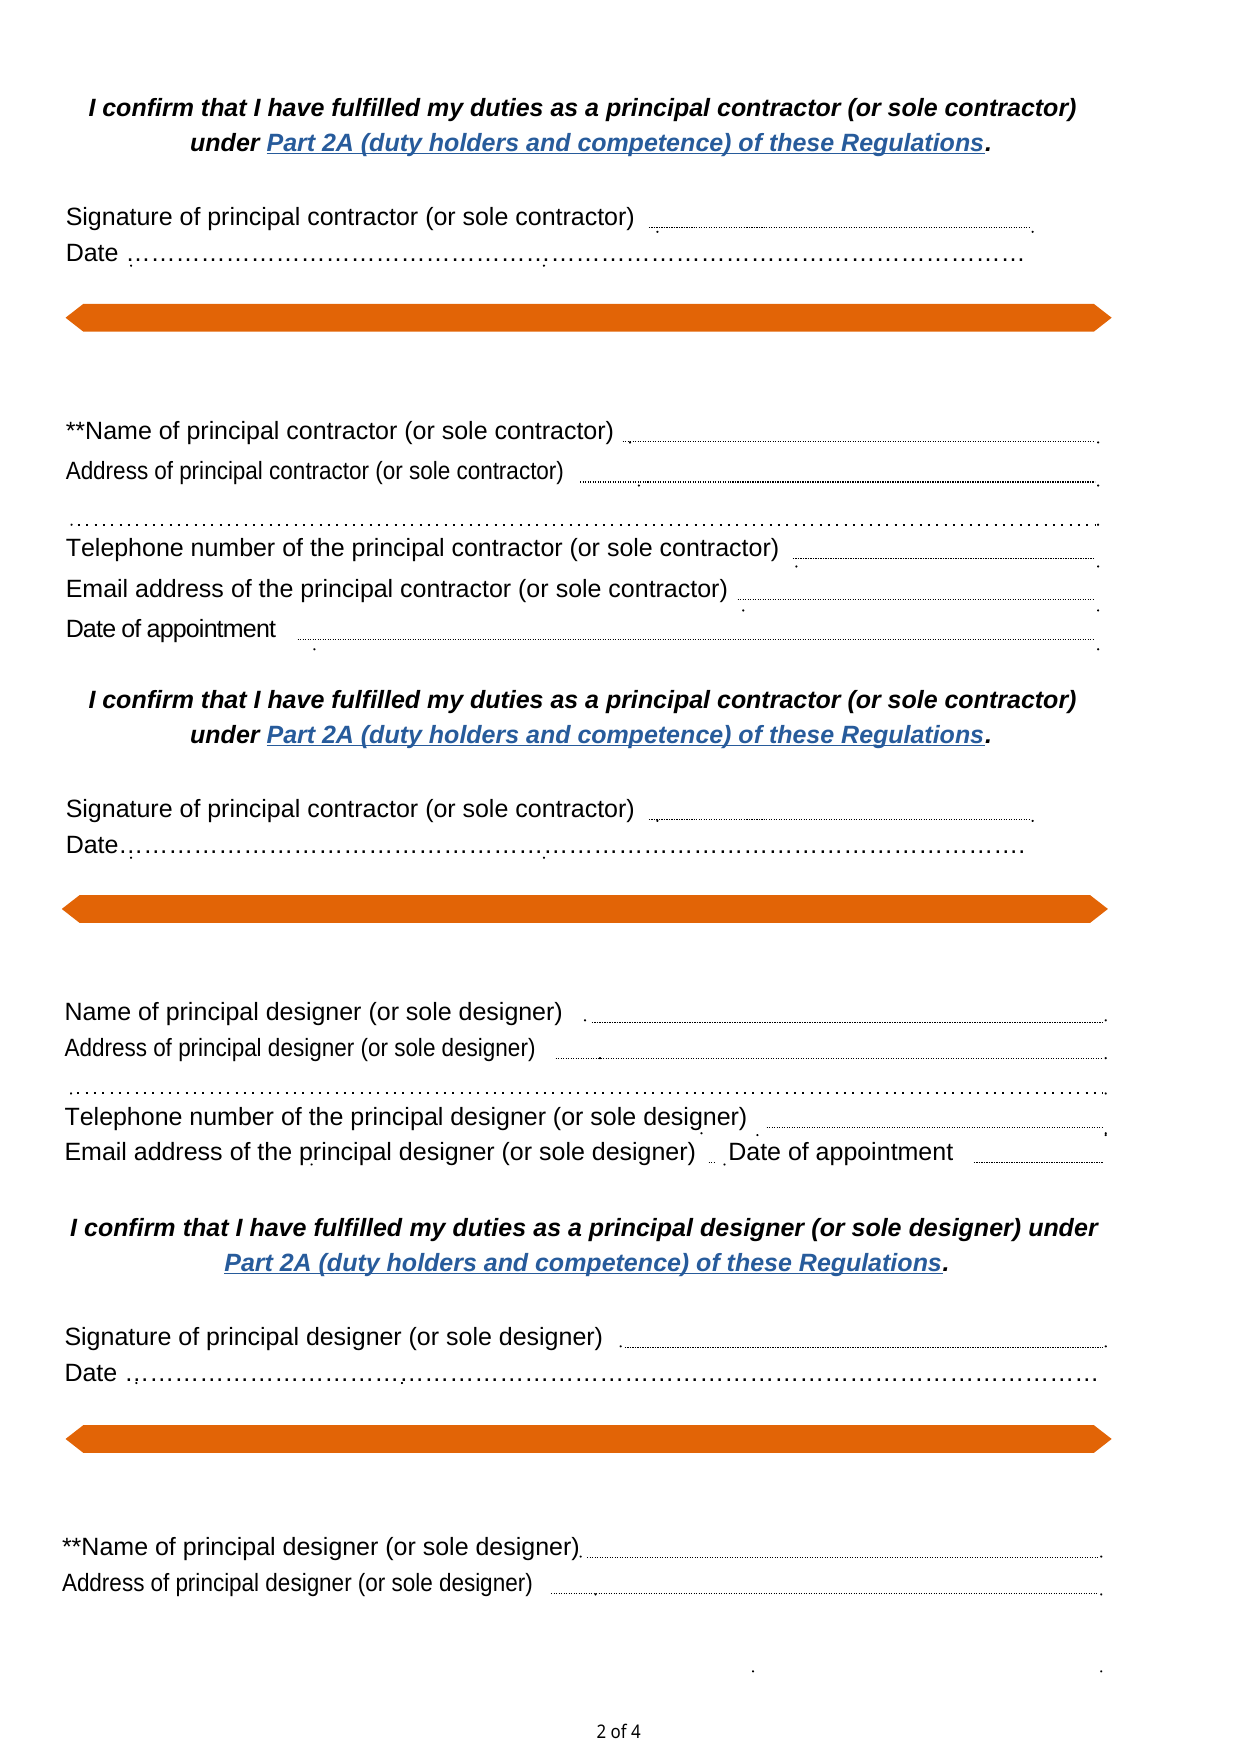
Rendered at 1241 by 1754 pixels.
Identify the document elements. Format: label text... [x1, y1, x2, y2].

text Signature of principal contractor (or sole contractor) Date ……………………………………………………………………………………………… [66, 202, 1030, 267]
text Signature of principal contractor (or sole contractor) Date………………………………………………………………………………………………. [66, 794, 1030, 859]
text Telephone number of the principal contractor (or sole contractor) Email address of the principal contractor (or sole contractor) Date of appointment [66, 533, 1095, 643]
subtitle I confirm that I have fulfilled my duties as a principal contractor (or sole contractor) under Part 2A (duty holders and competence) of these Regulations. [88, 93, 1130, 157]
text Name of principal designer (or sole designer) Address of principal designer (or sole designer) [64, 997, 1103, 1062]
text **Name of principal contractor (or sole contractor) Address of principal contractor (or sole contractor) [66, 416, 1095, 485]
text **Name of principal designer (or sole designer) Address of principal designer (or sole designer) [62, 1532, 1098, 1597]
text Signature of principal designer (or sole designer) Date ……………………………………………………………………………………………………… [64, 1322, 1103, 1387]
subtitle I confirm that I have fulfilled my duties as a principal designer (or sole designer) under Part 2A (duty holders and competence) of these Regulations. [70, 1213, 1130, 1276]
text Telephone number of the principal designer (or sole designer) Email address of the principal designer (or sole designer) Date of appointment [64, 1102, 1103, 1166]
subtitle I confirm that I have fulfilled my duties as a principal contractor (or sole contractor) under Part 2A (duty holders and competence) of these Regulations. [88, 685, 1130, 749]
